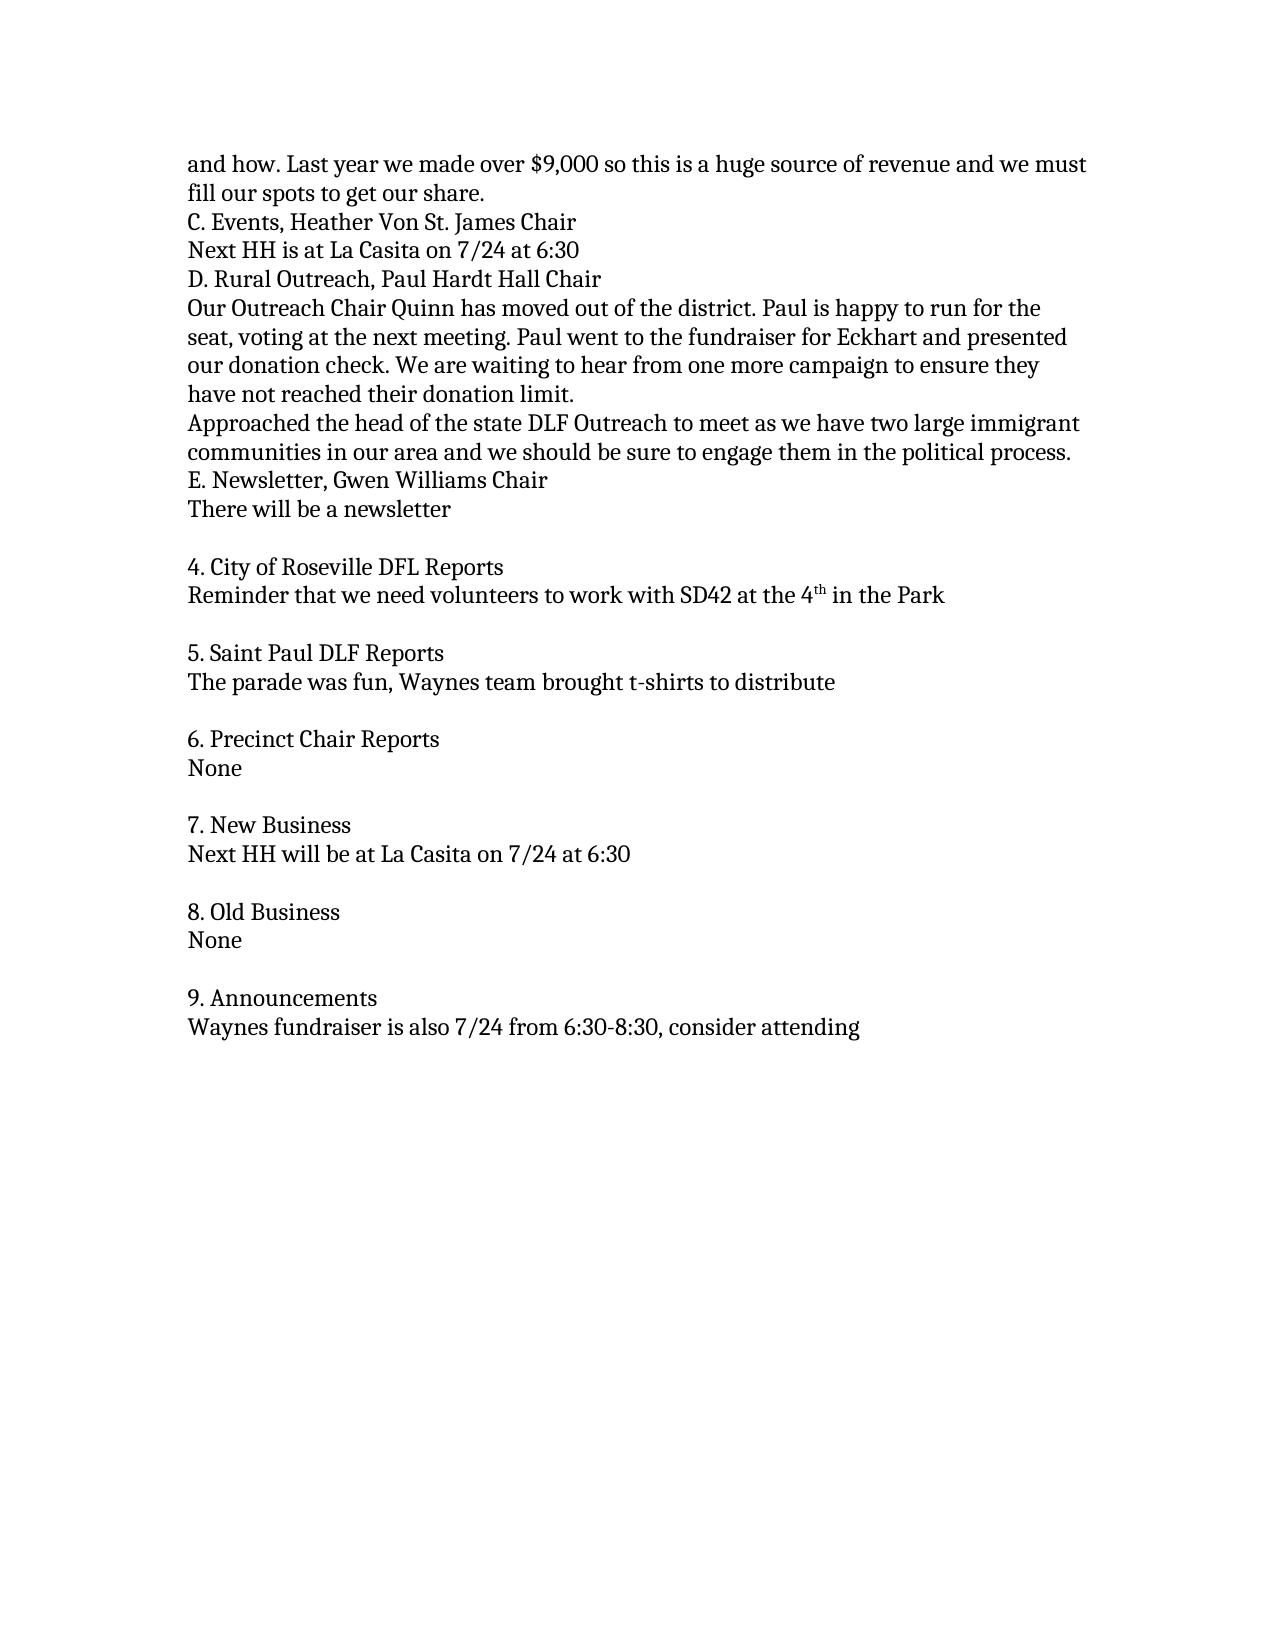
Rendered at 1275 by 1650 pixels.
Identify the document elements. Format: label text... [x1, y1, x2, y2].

text 7. New Business [187, 811, 1087, 840]
text Waynes fundraiser is also 7/24 from 6:30-8:30, consider attending [187, 1012, 1087, 1041]
text Next HH is at La Casita on 7/24 at 6:30 [187, 236, 1087, 265]
text 8. Old Business [187, 897, 1087, 926]
text Approached the head of the state DLF Outreach to meet as we have two large immigrant communities in our area and we should be sure to engage them in the political process. [187, 409, 1087, 466]
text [187, 150, 1087, 207]
text 4. City of Roseville DFL Reports [187, 552, 1087, 581]
text D. Rural Outreach, Paul Hardt Hall Chair [187, 265, 1087, 294]
text 5. Saint Paul DLF Reports [187, 639, 1087, 667]
text Next HH will be at La Casita on 7/24 at 6:30 [187, 840, 1087, 869]
text The parade was fun, Waynes team brought t-shirts to distribute [187, 667, 1087, 696]
text Our Outreach Chair Quinn has moved out of the district. Paul is happy to run for the seat, voting at the next meeting. Paul went to the fundraiser for Eckhart and presented our donation check. We are waiting to hear from one more campaign to ensure they have not reached their donation limit. [187, 294, 1087, 409]
text 6. Precinct Chair Reports [187, 725, 1087, 754]
text None [187, 754, 1087, 782]
text None [187, 926, 1087, 955]
text C. Events, Heather Von St. James Chair [187, 207, 1087, 236]
text There will be a newsletter [187, 495, 1087, 524]
text Reminder that we need volunteers to work with SD42 at the 4th in the Park [187, 581, 1087, 610]
text 9. Announcements [187, 984, 1087, 1012]
text E. Newsletter, Gwen Williams Chair [187, 466, 1087, 495]
